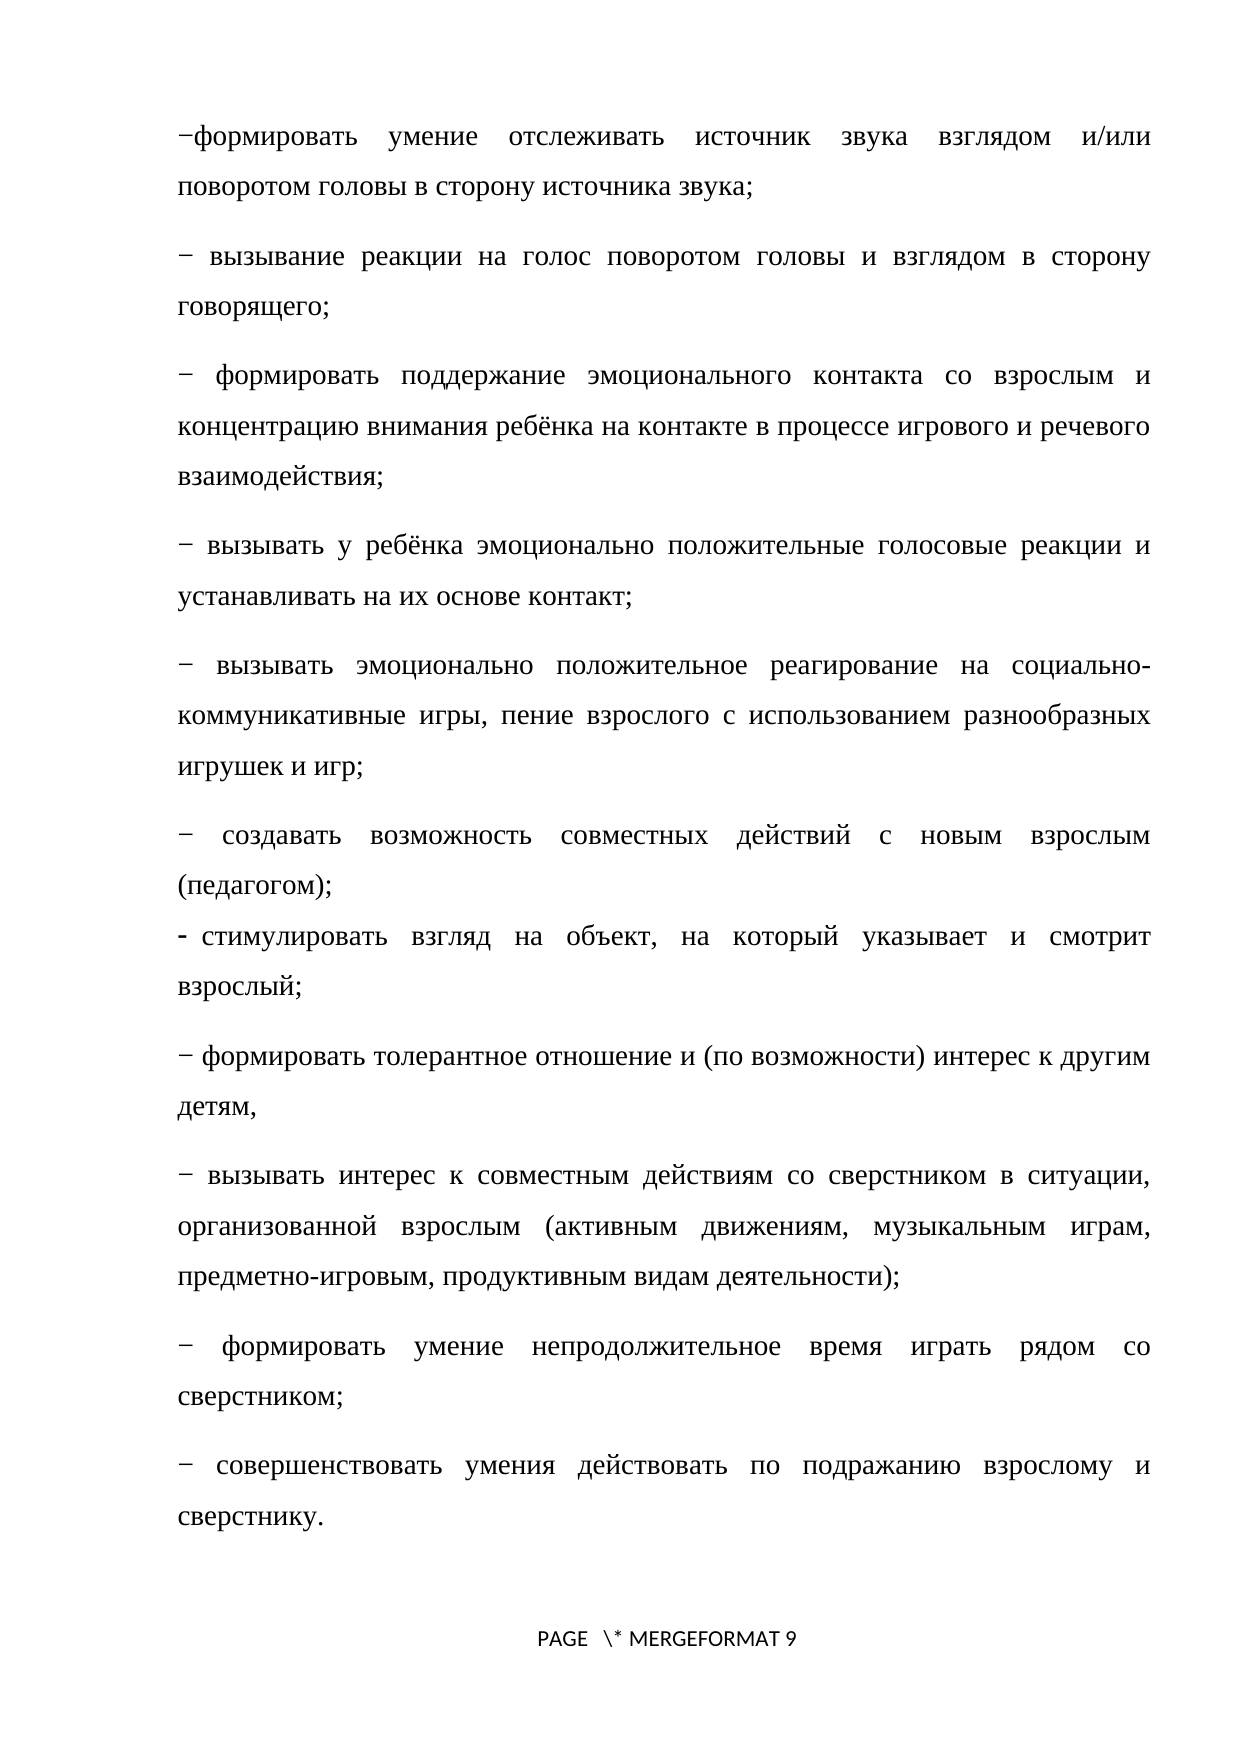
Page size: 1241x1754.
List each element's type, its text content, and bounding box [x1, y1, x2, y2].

text − вызывать интерес к совместным действиям со сверстником в ситуации, организованной взрослым (активным движениям, музыкальным играм, предметно-игровым, продуктивным видам деятельности); [177, 1157, 1152, 1292]
text −формировать умение отслеживать источник звука взглядом и/или поворотом головы в сторону источника звука; [177, 118, 1152, 202]
text − вызывание реакции на голос поворотом головы и взглядом в сторону говорящего; [177, 238, 1152, 322]
text стимулировать взгляд на объект, на который указывает и смотрит взрослый; [177, 918, 1152, 1002]
text − создавать возможность совместных действий с новым взрослым (педагогом); [177, 817, 1152, 901]
text − формировать толерантное отношение и (по возможности) интерес к другим детям, [177, 1038, 1152, 1122]
text − формировать умение непродолжительное время играть рядом со сверстником; [177, 1328, 1152, 1411]
text − вызывать эмоционально положительное реагирование на социально-коммуникативные игры, пение взрослого с использованием разнообразных игрушек и игр; [177, 647, 1152, 781]
text − вызывать у ребёнка эмоционально положительные голосовые реакции и устанавливать на их основе контакт; [177, 527, 1152, 611]
text − формировать поддержание эмоционального контакта со взрослым и концентрацию внимания ребёнка на контакте в процессе игрового и речевого взаимодействия; [177, 357, 1152, 492]
text − совершенствовать умения действовать по подражанию взрослому и сверстнику. [177, 1447, 1152, 1531]
